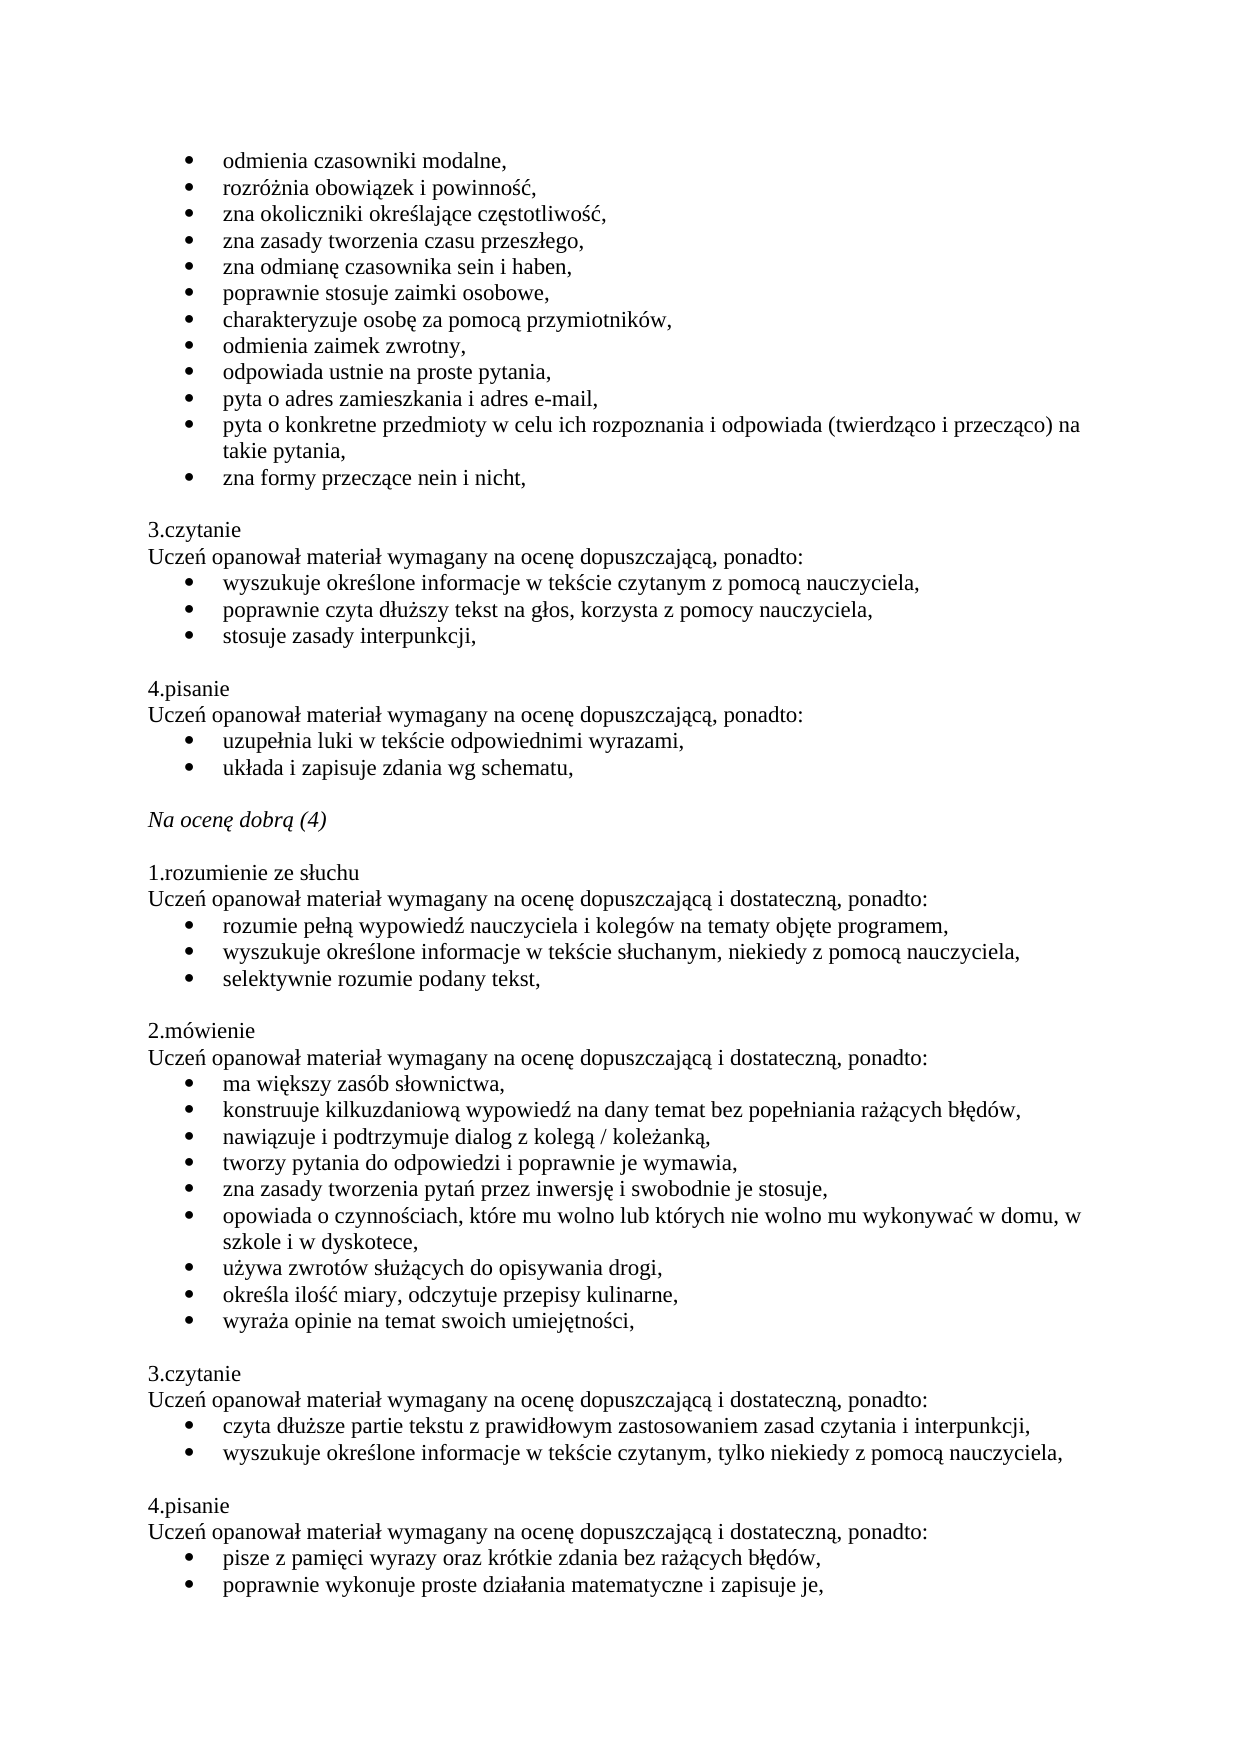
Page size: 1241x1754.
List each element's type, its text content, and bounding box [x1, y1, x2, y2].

text 3.czytanie [148, 517, 1093, 543]
list poprawnie wykonuje proste działania matematyczne i zapisuje je, [185, 1571, 1093, 1597]
text 4.pisanie [148, 1492, 1093, 1518]
text 1.rozumienie ze słuchu [148, 859, 1093, 886]
list rozumie pełną wypowiedź nauczyciela i kolegów na tematy objęte programem, [185, 912, 1093, 938]
list tworzy pytania do odpowiedzi i poprawnie je wymawia, [185, 1149, 1093, 1175]
list pyta o adres zamieszkania i adres e-mail, [185, 385, 1093, 411]
list wyszukuje określone informacje w tekście słuchanym, niekiedy z pomocą nauczyciela, [185, 938, 1093, 964]
list odmienia zaimek zwrotny, [185, 332, 1093, 358]
list odmienia czasowniki modalne, [185, 148, 1093, 174]
list uzupełnia luki w tekście odpowiednimi wyrazami, [185, 727, 1093, 754]
list stosuje zasady interpunkcji, [185, 622, 1093, 648]
list wyszukuje określone informacje w tekście czytanym, tylko niekiedy z pomocą nauczyciela, [185, 1439, 1093, 1465]
list nawiązuje i podtrzymuje dialog z kolegą / koleżanką, [185, 1123, 1093, 1149]
list poprawnie stosuje zaimki osobowe, [185, 279, 1093, 306]
list pyta o konkretne przedmioty w celu ich rozpoznania i odpowiada (twierdząco i przecząco) na [185, 411, 1093, 437]
list używa zwrotów służących do opisywania drogi, [185, 1254, 1093, 1281]
list zna zasady tworzenia pytań przez inwersję i swobodnie je stosuje, [185, 1175, 1093, 1202]
list zna formy przeczące nein i nicht, [185, 464, 1093, 490]
list zna okoliczniki określające częstotliwość, [185, 200, 1093, 227]
text 2.mówienie [148, 1017, 1093, 1044]
text Uczeń opanował materiał wymagany na ocenę dopuszczającą, ponadto: [148, 701, 1093, 727]
text Uczeń opanował materiał wymagany na ocenę dopuszczającą i dostateczną, ponadto: [148, 886, 1093, 912]
list układa i zapisuje zdania wg schematu, [185, 754, 1093, 780]
text Uczeń opanował materiał wymagany na ocenę dopuszczającą i dostateczną, ponadto: [148, 1518, 1093, 1544]
list zna odmianę czasownika sein i haben, [185, 253, 1093, 279]
text 3.czytanie [148, 1360, 1093, 1386]
list rozróżnia obowiązek i powinność, [185, 174, 1093, 200]
list wyraża opinie na temat swoich umiejętności, [185, 1307, 1093, 1333]
text Uczeń opanował materiał wymagany na ocenę dopuszczającą i dostateczną, ponadto: [148, 1386, 1093, 1413]
list poprawnie czyta dłuższy tekst na głos, korzysta z pomocy nauczyciela, [185, 596, 1093, 622]
list określa ilość miary, odczytuje przepisy kulinarne, [185, 1281, 1093, 1307]
list takie pytania, [223, 437, 1093, 464]
list ma większy zasób słownictwa, [185, 1070, 1093, 1096]
list konstruuje kilkuzdaniową wypowiedź na dany temat bez popełniania rażących błędów, [185, 1096, 1093, 1123]
list opowiada o czynnościach, które mu wolno lub których nie wolno mu wykonywać w domu, w szkole i w dyskotece, [185, 1202, 1093, 1254]
list pisze z pamięci wyrazy oraz krótkie zdania bez rażących błędów, [185, 1544, 1093, 1571]
list czyta dłuższe partie tekstu z prawidłowym zastosowaniem zasad czytania i interpunkcji, [185, 1413, 1093, 1439]
text Uczeń opanował materiał wymagany na ocenę dopuszczającą, ponadto: [148, 543, 1093, 569]
list zna zasady tworzenia czasu przeszłego, [185, 227, 1093, 253]
text 4.pisanie [148, 675, 1093, 701]
list charakteryzuje osobę za pomocą przymiotników, [185, 306, 1093, 332]
text Na ocenę dobrą (4) [148, 806, 1093, 833]
text Uczeń opanował materiał wymagany na ocenę dopuszczającą i dostateczną, ponadto: [148, 1044, 1093, 1070]
list odpowiada ustnie na proste pytania, [185, 358, 1093, 385]
list wyszukuje określone informacje w tekście czytanym z pomocą nauczyciela, [185, 569, 1093, 596]
list selektywnie rozumie podany tekst, [185, 964, 1093, 991]
